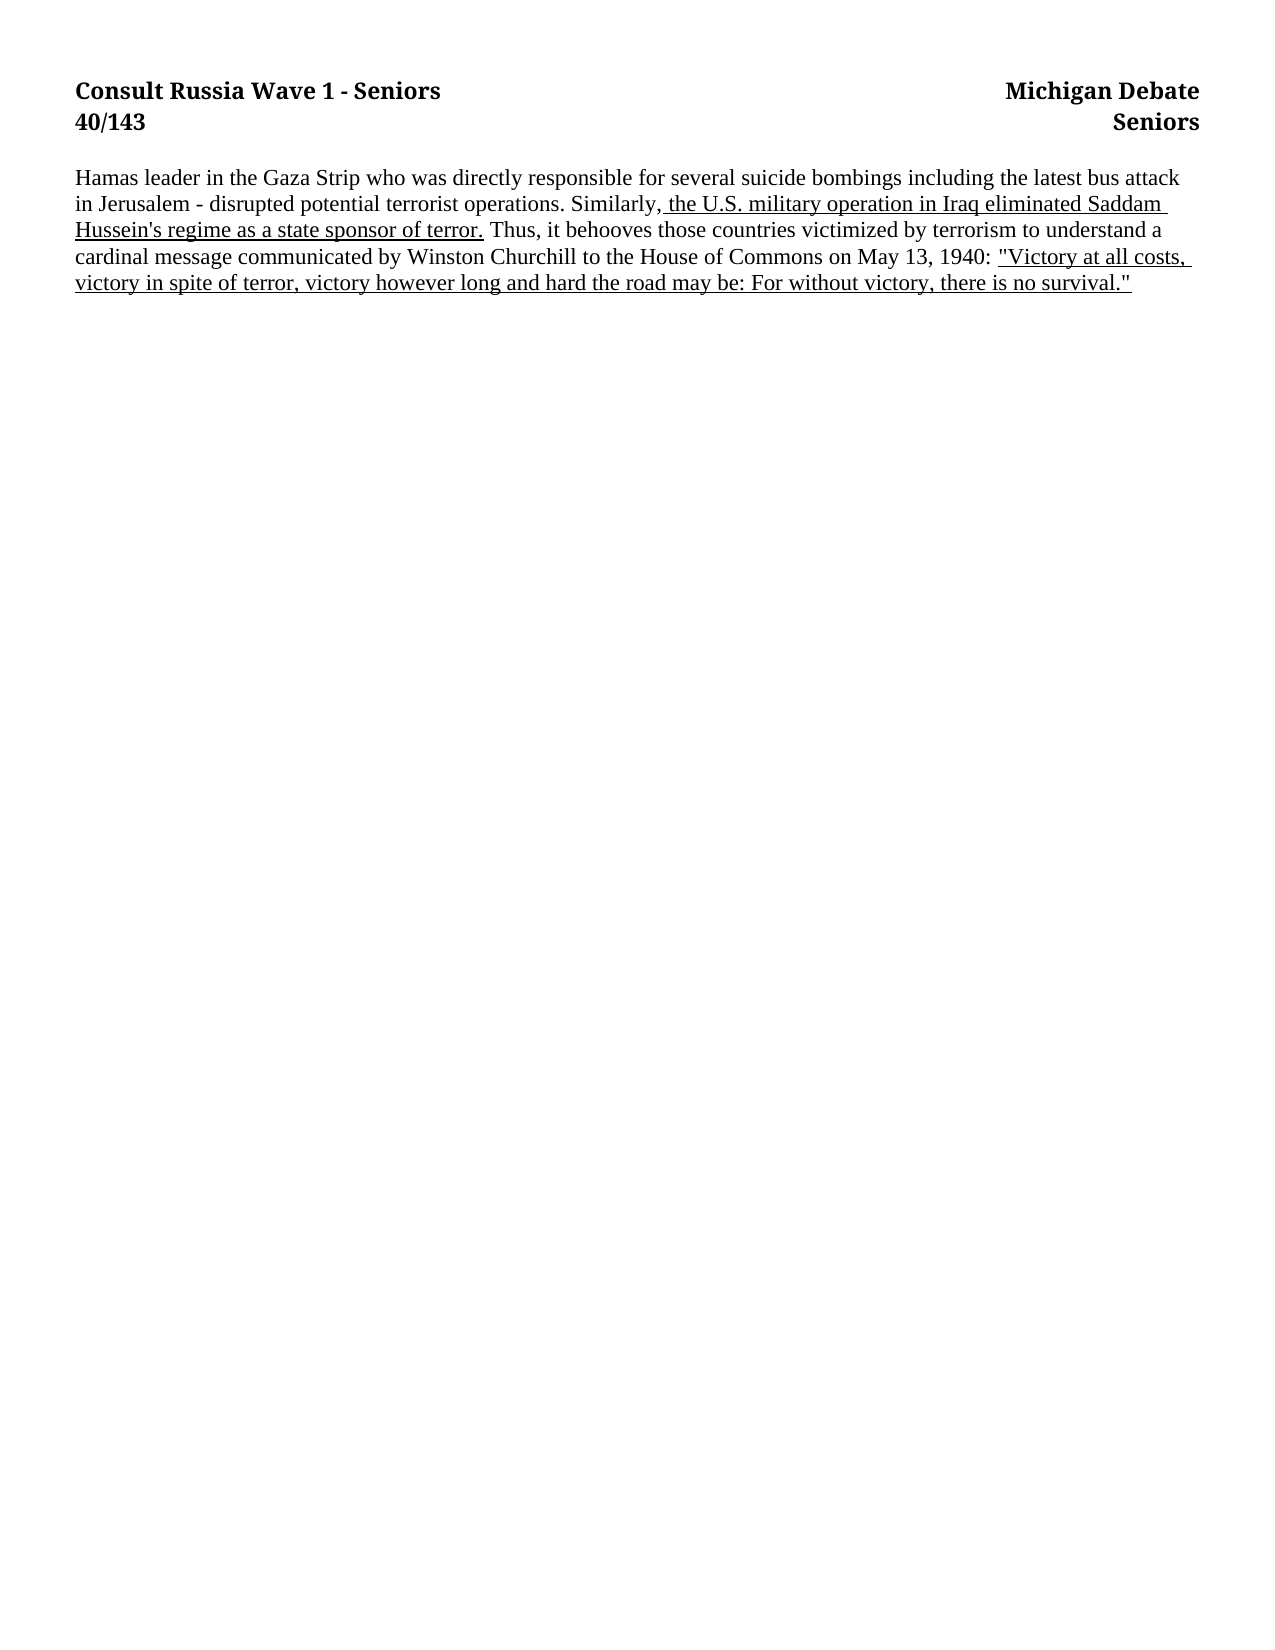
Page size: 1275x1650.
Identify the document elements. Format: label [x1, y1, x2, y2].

text [75, 164, 1200, 296]
